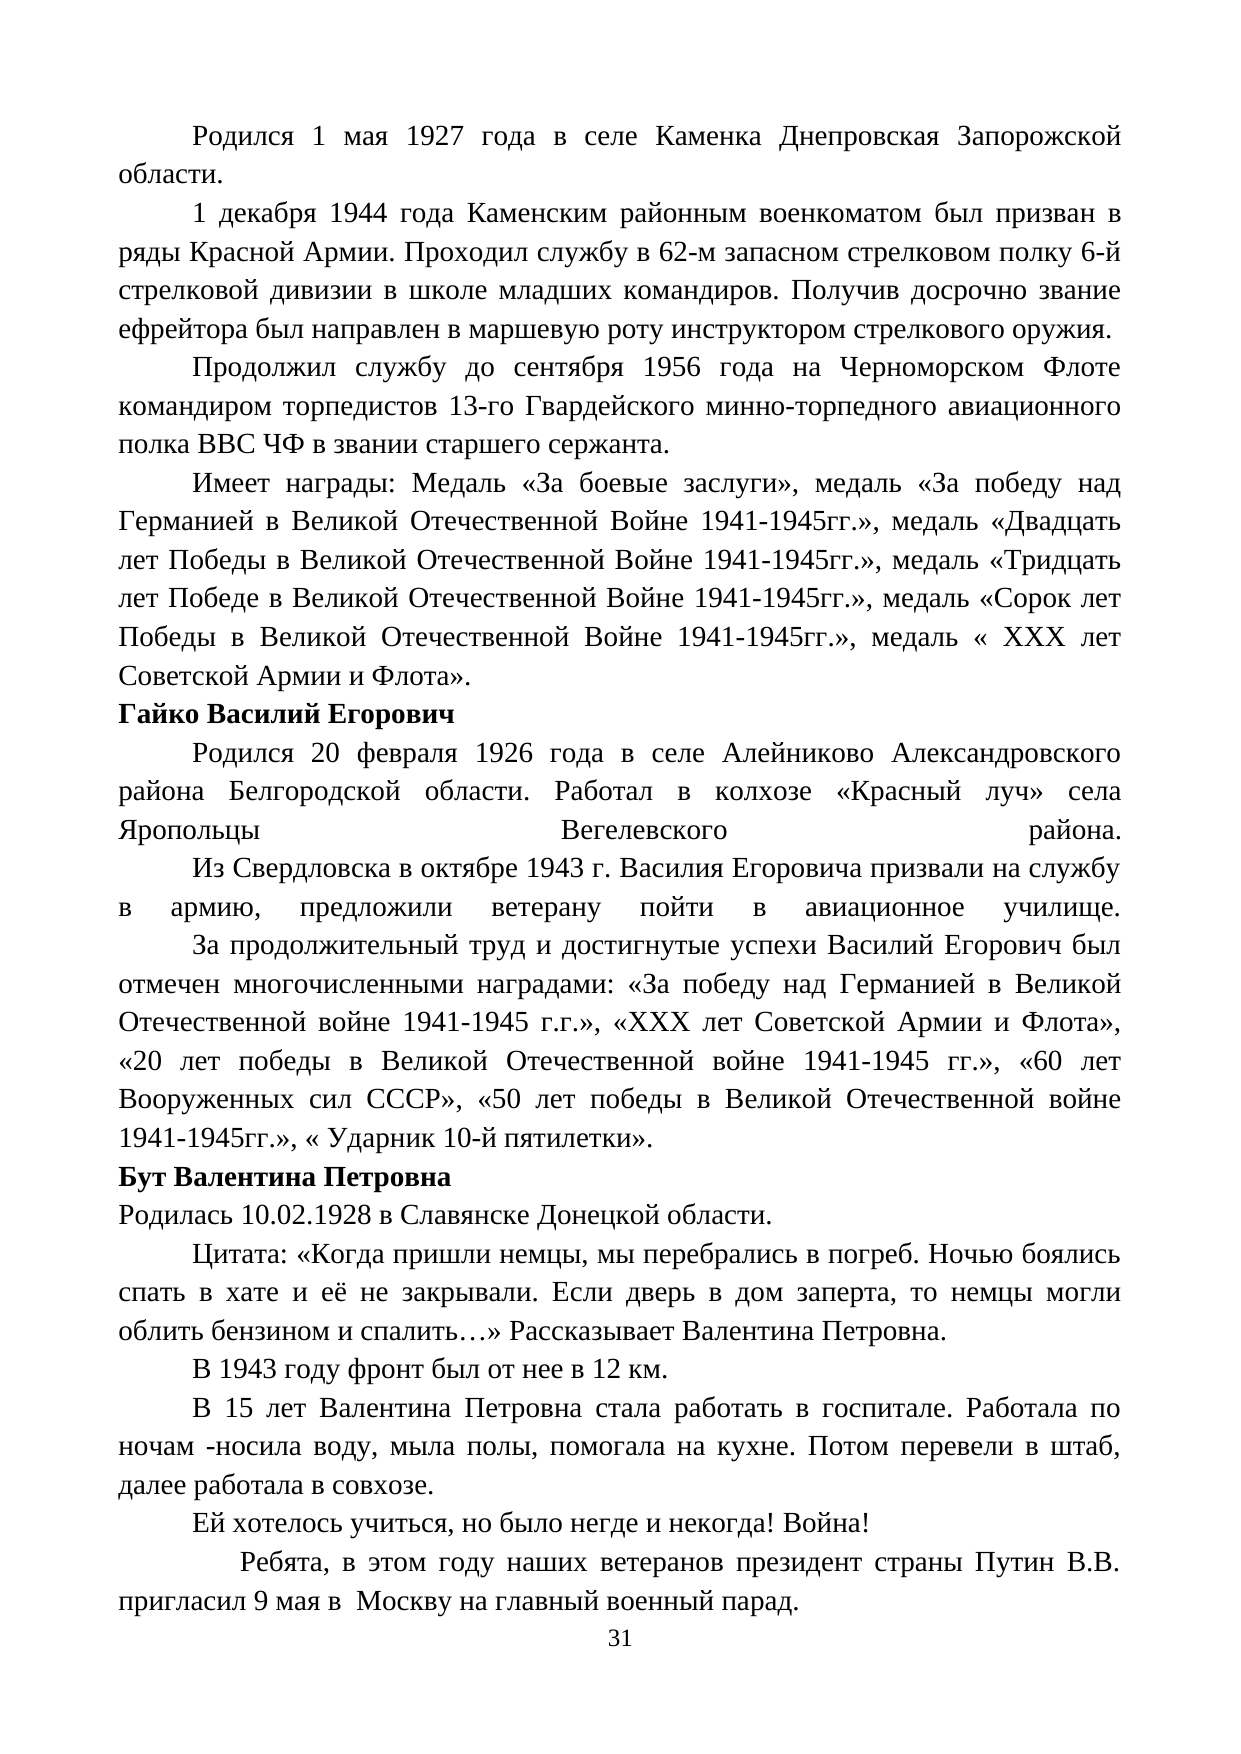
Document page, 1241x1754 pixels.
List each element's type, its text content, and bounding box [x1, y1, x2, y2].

text Бут Валентина Петровна [118, 1159, 1122, 1192]
text Продолжил службу до сентября 1956 года на Черноморском Флоте командиром торпедистов 13-го Гвардейского минно-торпедного авиационного полка ВВС ЧФ в звании старшего сержанта. [118, 349, 1122, 460]
text Гайко Василий Егорович [118, 696, 1122, 730]
text В 15 лет Валентина Петровна стала работать в госпитале. Работала по ночам -носила воду, мыла полы, помогала на кухне. Потом перевели в штаб, далее работала в совхозе. [118, 1390, 1122, 1501]
text Родился 20 февраля 1926 года в селе Алейниково Александровского района Белгородской области. Работал в колхозе «Красный луч» села Яропольцы Вегелевского района. Из Свердловска в октябре 1943 г. Василия Егоровича призвали на службу в армию, предложили ветерану пойти в авиационное училище. За продолжительный труд и достигнутые успехи Василий Егорович был отмечен многочисленными наградами: «За победу над Германией в Великой Отечественной войне 1941-1945 г.г.», «ХХХ лет Советской Армии и Флота», «20 лет победы в Великой Отечественной войне 1941-1945 гг.», «60 лет Вооруженных сил СССР», «50 лет победы в Великой Отечественной войне 1941-1945гг.», « Ударник 10-й пятилетки». [118, 735, 1122, 1154]
text Ей хотелось учиться, но было негде и некогда! Война! [118, 1506, 1122, 1539]
text В 1943 году фронт был от нее в 12 км. [118, 1351, 1122, 1385]
text Родилась 10.02.1928 в Славянске Донецкой области. [118, 1197, 1122, 1231]
text Цитата: «Когда пришли немцы, мы перебрались в погреб. Ночью боялись спать в хате и её не закрывали. Если дверь в дом заперта, то немцы могли облить бензином и спалить…» Рассказывает Валентина Петровна. [118, 1236, 1122, 1346]
text Родился 1 мая 1927 года в селе Каменка Днепровская Запорожской области. [118, 118, 1122, 190]
text 1 декабря 1944 года Каменским районным военкоматом был призван в ряды Красной Армии. Проходил службу в 62-м запасном стрелковом полку 6-й стрелковой дивизии в школе младших командиров. Получив досрочно звание ефрейтора был направлен в маршевую роту инструктором стрелкового оружия. [118, 195, 1122, 344]
text Имеет награды: Медаль «За боевые заслуги», медаль «За победу над Германией в Великой Отечественной Войне 1941-1945гг.», медаль «Двадцать лет Победы в Великой Отечественной Войне 1941-1945гг.», медаль «Тридцать лет Победе в Великой Отечественной Войне 1941-1945гг.», медаль «Сорок лет Победы в Великой Отечественной Войне 1941-1945гг.», медаль « ХХХ лет Советской Армии и Флота». [118, 465, 1122, 691]
text Ребята, в этом году наших ветеранов президент страны Путин В.В. пригласил 9 мая в Москву на главный военный парад. [118, 1544, 1122, 1616]
